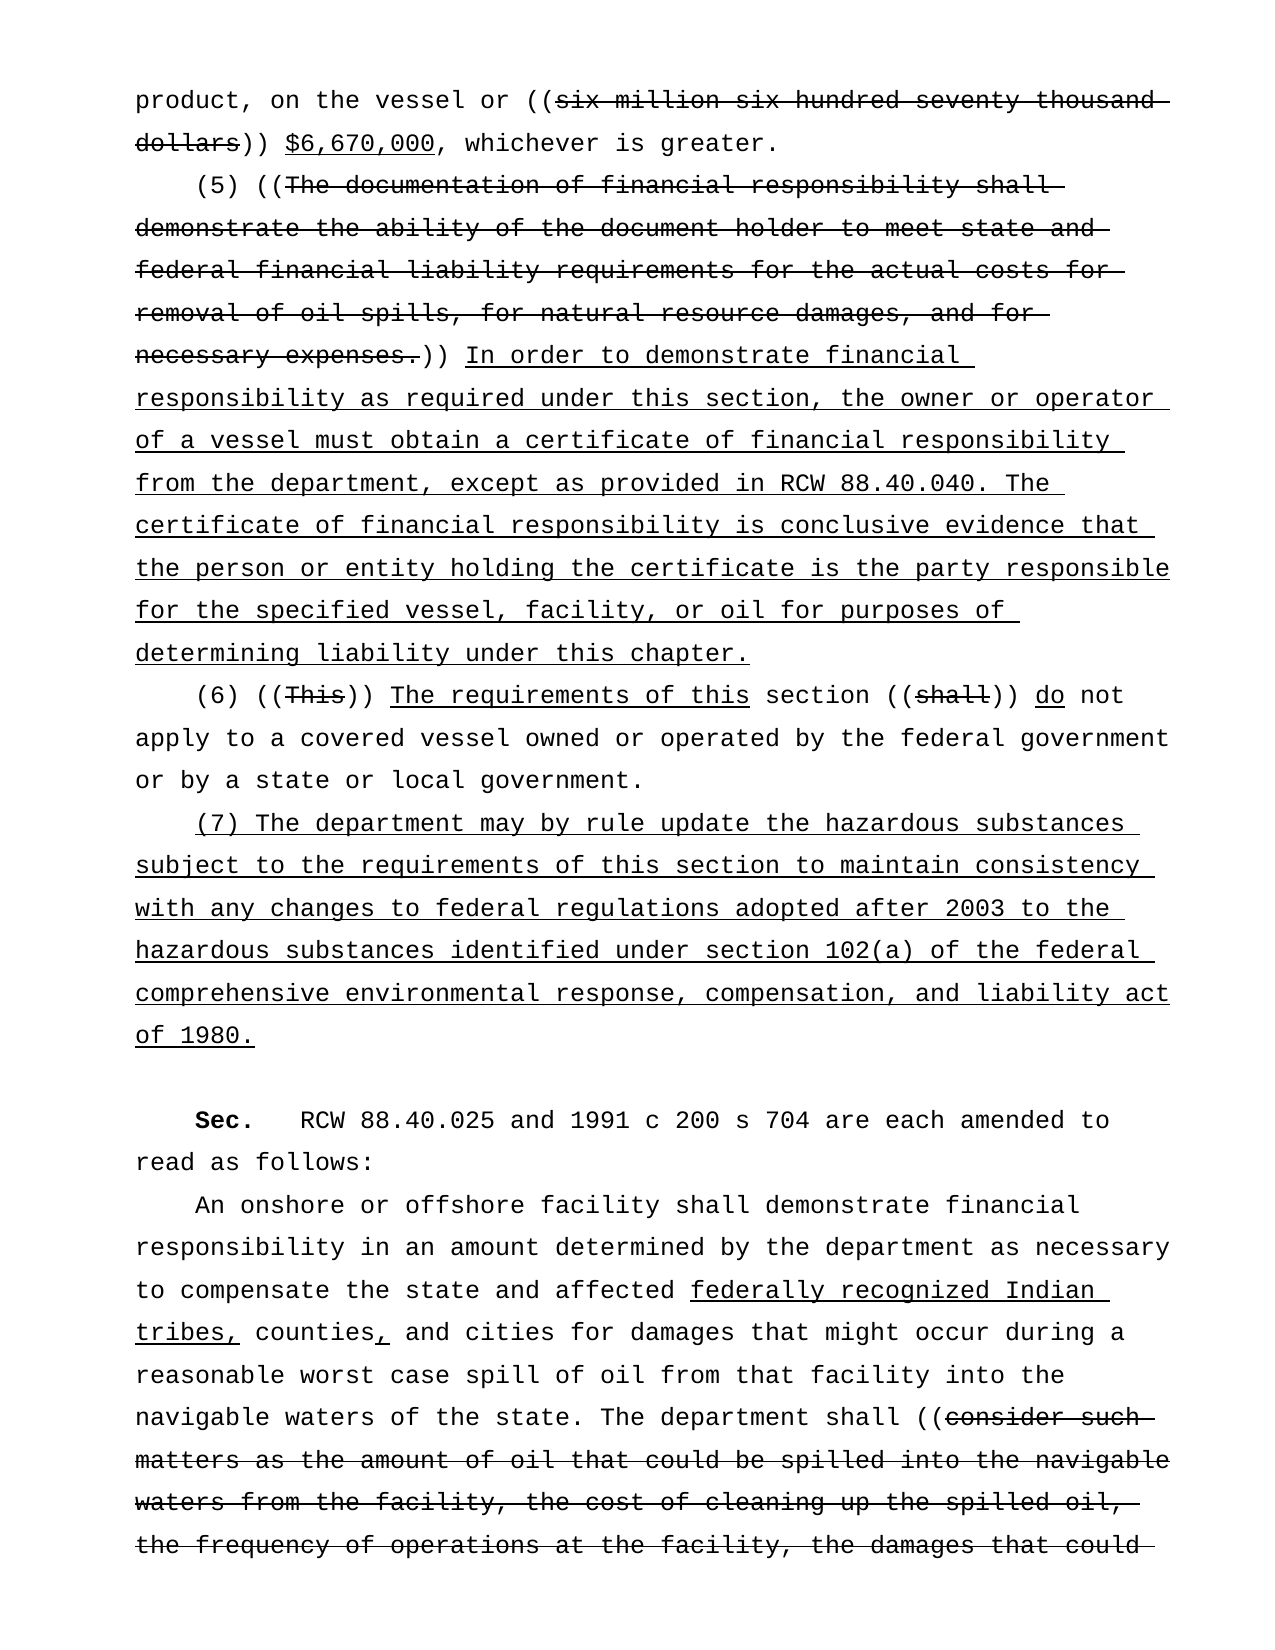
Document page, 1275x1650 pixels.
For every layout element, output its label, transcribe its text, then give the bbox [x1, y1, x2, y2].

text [135, 75, 1170, 160]
text (5) ((The documentation of financial responsibility shall demonstrate the ability of the document holder to meet state and federal financial liability requirements for the actual costs for removal of oil spills, for natural resource damages, and for necessary expenses.)) In order to demonstrate financial responsibility as required under this section, the owner or operator of a vessel must obtain a certificate of financial responsibility from the department, except as provided in RCW 88.40.040. The certificate of financial responsibility is conclusive evidence that the person or entity holding the certificate is the party responsible for the specified vessel, facility, or oil for purposes of determining liability under this chapter. [135, 410, 1170, 579]
text (7) The department may by rule update the hazardous substances subject to the requirements of this section to maintain consistency with any changes to federal regulations adopted after 2003 to the hazardous substances identified under section 102(a) of the federal comprehensive environmental response, compensation, and liability act of 1980. [135, 1005, 1170, 1052]
text (7) The department may by rule update the hazardous substances subject to the requirements of this section to maintain consistency with any changes to federal regulations adopted after 2003 to the hazardous substances identified under section 102(a) of the federal comprehensive environmental response, compensation, and liability act of 1980. [135, 797, 1170, 1004]
text (6) ((This)) The requirements of this section ((shall)) do not apply to a covered vessel owned or operated by the federal government or by a state or local government. [135, 670, 1170, 797]
text Sec. RCW 88.40.025 and 1991 c 200 s 704 are each amended to read as follows: [135, 1094, 1170, 1179]
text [135, 1462, 1170, 1562]
text (5) ((The documentation of financial responsibility shall demonstrate the ability of the document holder to meet state and federal financial liability requirements for the actual costs for removal of oil spills, for natural resource damages, and for necessary expenses.)) In order to demonstrate financial responsibility as required under this section, the owner or operator of a vessel must obtain a certificate of financial responsibility from the department, except as provided in RCW 88.40.040. The certificate of financial responsibility is conclusive evidence that the person or entity holding the certificate is the party responsible for the specified vessel, facility, or oil for purposes of determining liability under this chapter. [135, 580, 1170, 670]
text (5) ((The documentation of financial responsibility shall demonstrate the ability of the document holder to meet state and federal financial liability requirements for the actual costs for removal of oil spills, for natural resource damages, and for necessary expenses.)) In order to demonstrate financial responsibility as required under this section, the owner or operator of a vessel must obtain a certificate of financial responsibility from the department, except as provided in RCW 88.40.040. The certificate of financial responsibility is conclusive evidence that the person or entity holding the certificate is the party responsible for the specified vessel, facility, or oil for purposes of determining liability under this chapter. [135, 160, 1170, 409]
